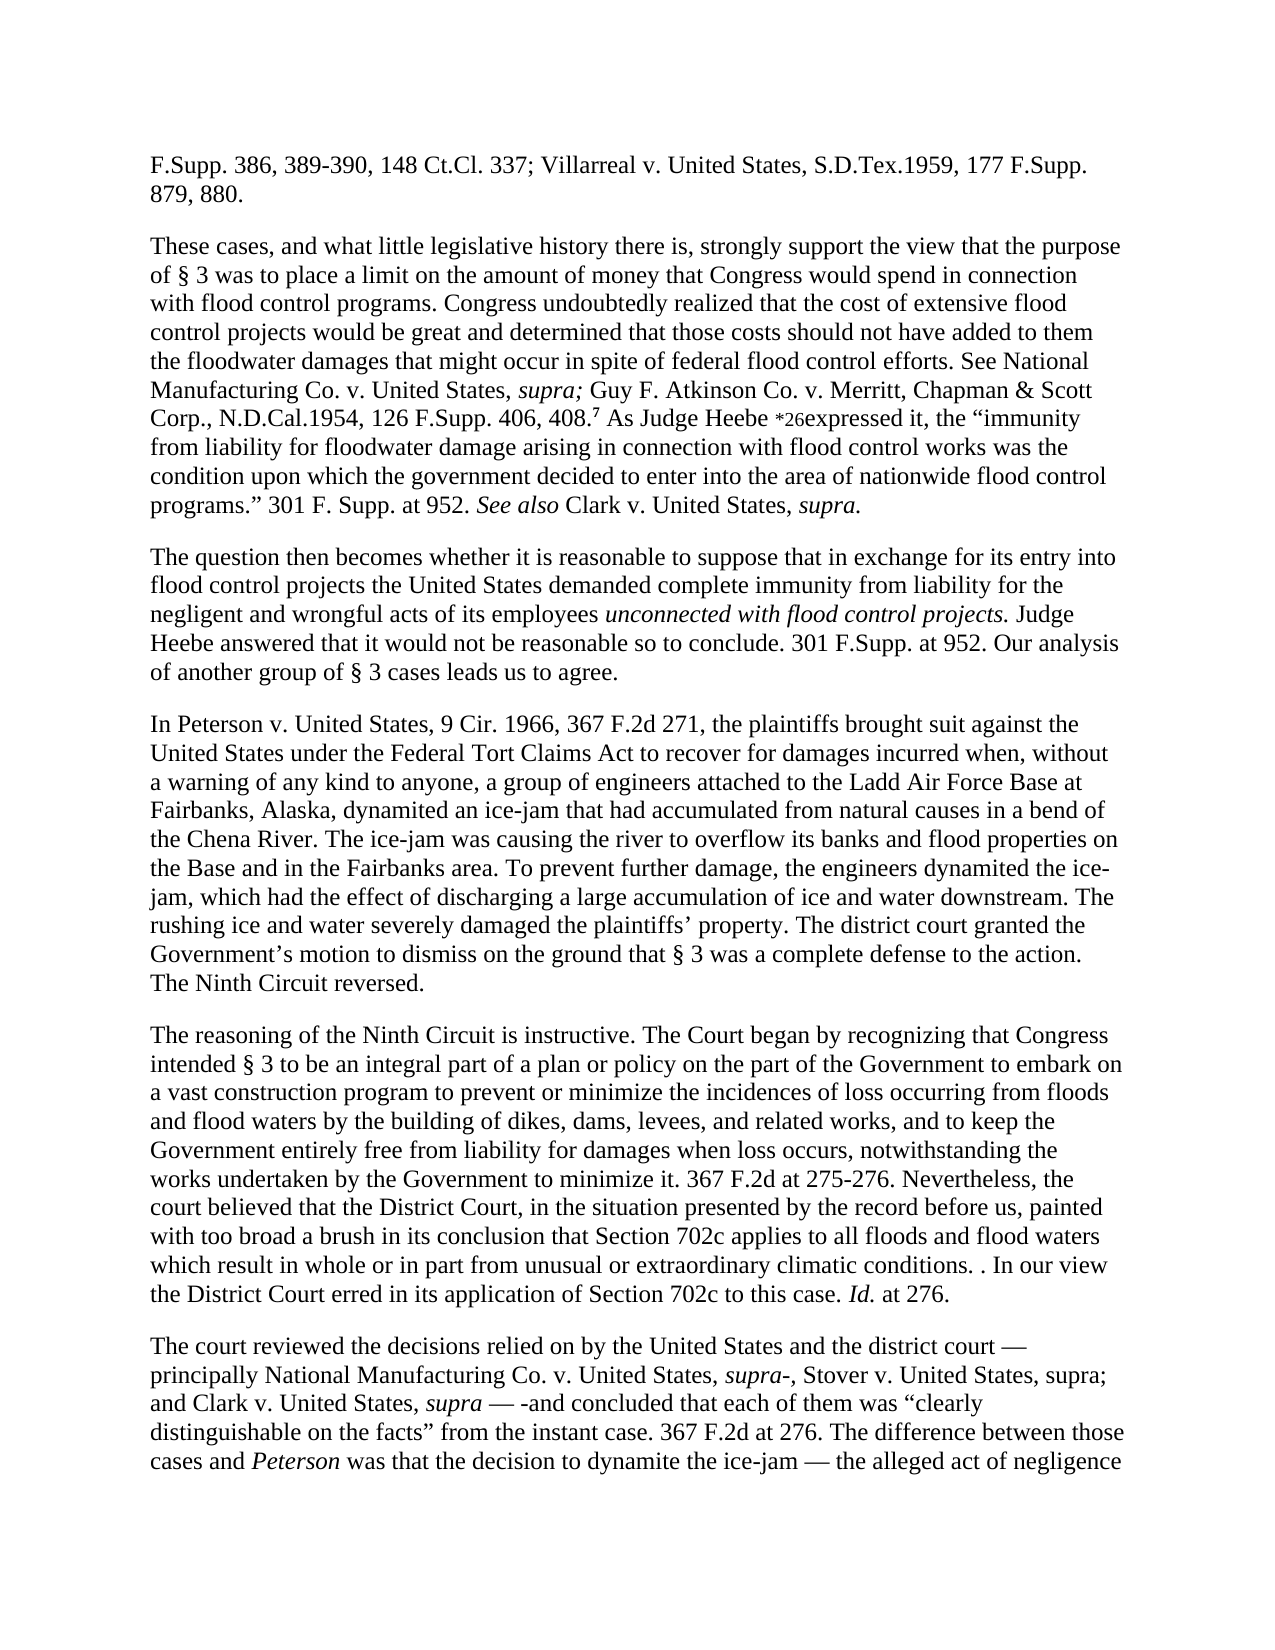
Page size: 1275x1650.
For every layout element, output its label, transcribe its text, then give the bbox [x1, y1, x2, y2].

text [150, 150, 1125, 207]
text The question then becomes whether it is reasonable to suppose that in exchange for its entry into flood control projects the United States demanded complete immunity from liability for the negligent and wrongful acts of its employees unconnected with flood control projects. Judge Heebe answered that it would not be reasonable so to conclude. 301 F.Supp. at 952. Our analysis of another group of § 3 cases leads us to agree. [150, 542, 1125, 686]
text In Peterson v. United States, 9 Cir. 1966, 367 F.2d 271, the plaintiffs brought suit against the United States under the Federal Tort Claims Act to recover for damages incurred when, without a warning of any kind to anyone, a group of engineers attached to the Ladd Air Force Base at Fairbanks, Alaska, dynamited an ice-jam that had accumulated from natural causes in a bend of the Chena River. The ice-jam was causing the river to overflow its banks and flood properties on the Base and in the Fairbanks area. To prevent further damage, the engineers dynamited the ice-jam, which had the effect of discharging a large accumulation of ice and water downstream. The rushing ice and water severely damaged the plaintiffs’ property. The district court granted the Government’s motion to dismiss on the ground that § 3 was a complete defense to the action. The Ninth Circuit reversed. [150, 709, 1125, 997]
text These cases, and what little legislative history there is, strongly support the view that the purpose of § 3 was to place a limit on the amount of money that Congress would spend in connection with flood control programs. Congress undoubtedly realized that the cost of extensive flood control projects would be great and determined that those costs should not have added to them the floodwater damages that might occur in spite of federal flood control efforts. See National Manufacturing Co. v. United States, supra; Guy F. Atkinson Co. v. Merritt, Chapman & Scott Corp., N.D.Cal.1954, 126 F.Supp. 406, 408.7 As Judge Heebe *26expressed it, the “immunity from liability for floodwater damage arising in connection with flood control works was the condition upon which the government decided to enter into the area of nationwide flood control programs.” 301 F. Supp. at 952. See also Clark v. United States, supra. [150, 231, 1125, 518]
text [150, 1331, 1125, 1475]
text The reasoning of the Ninth Circuit is instructive. The Court began by recognizing that Congress intended § 3 to be an integral part of a plan or policy on the part of the Government to embark on a vast construction program to prevent or minimize the incidences of loss occurring from floods and flood waters by the building of dikes, dams, levees, and related works, and to keep the Government entirely free from liability for damages when loss occurs, notwithstanding the works undertaken by the Government to minimize it. 367 F.2d at 275-276. Nevertheless, the court believed that the District Court, in the situation presented by the record before us, painted with too broad a brush in its conclusion that Section 702c applies to all floods and flood waters which result in whole or in part from unusual or extraordinary climatic conditions. . In our view the District Court erred in its application of Section 702c to this case. Id. at 276. [150, 1020, 1125, 1307]
